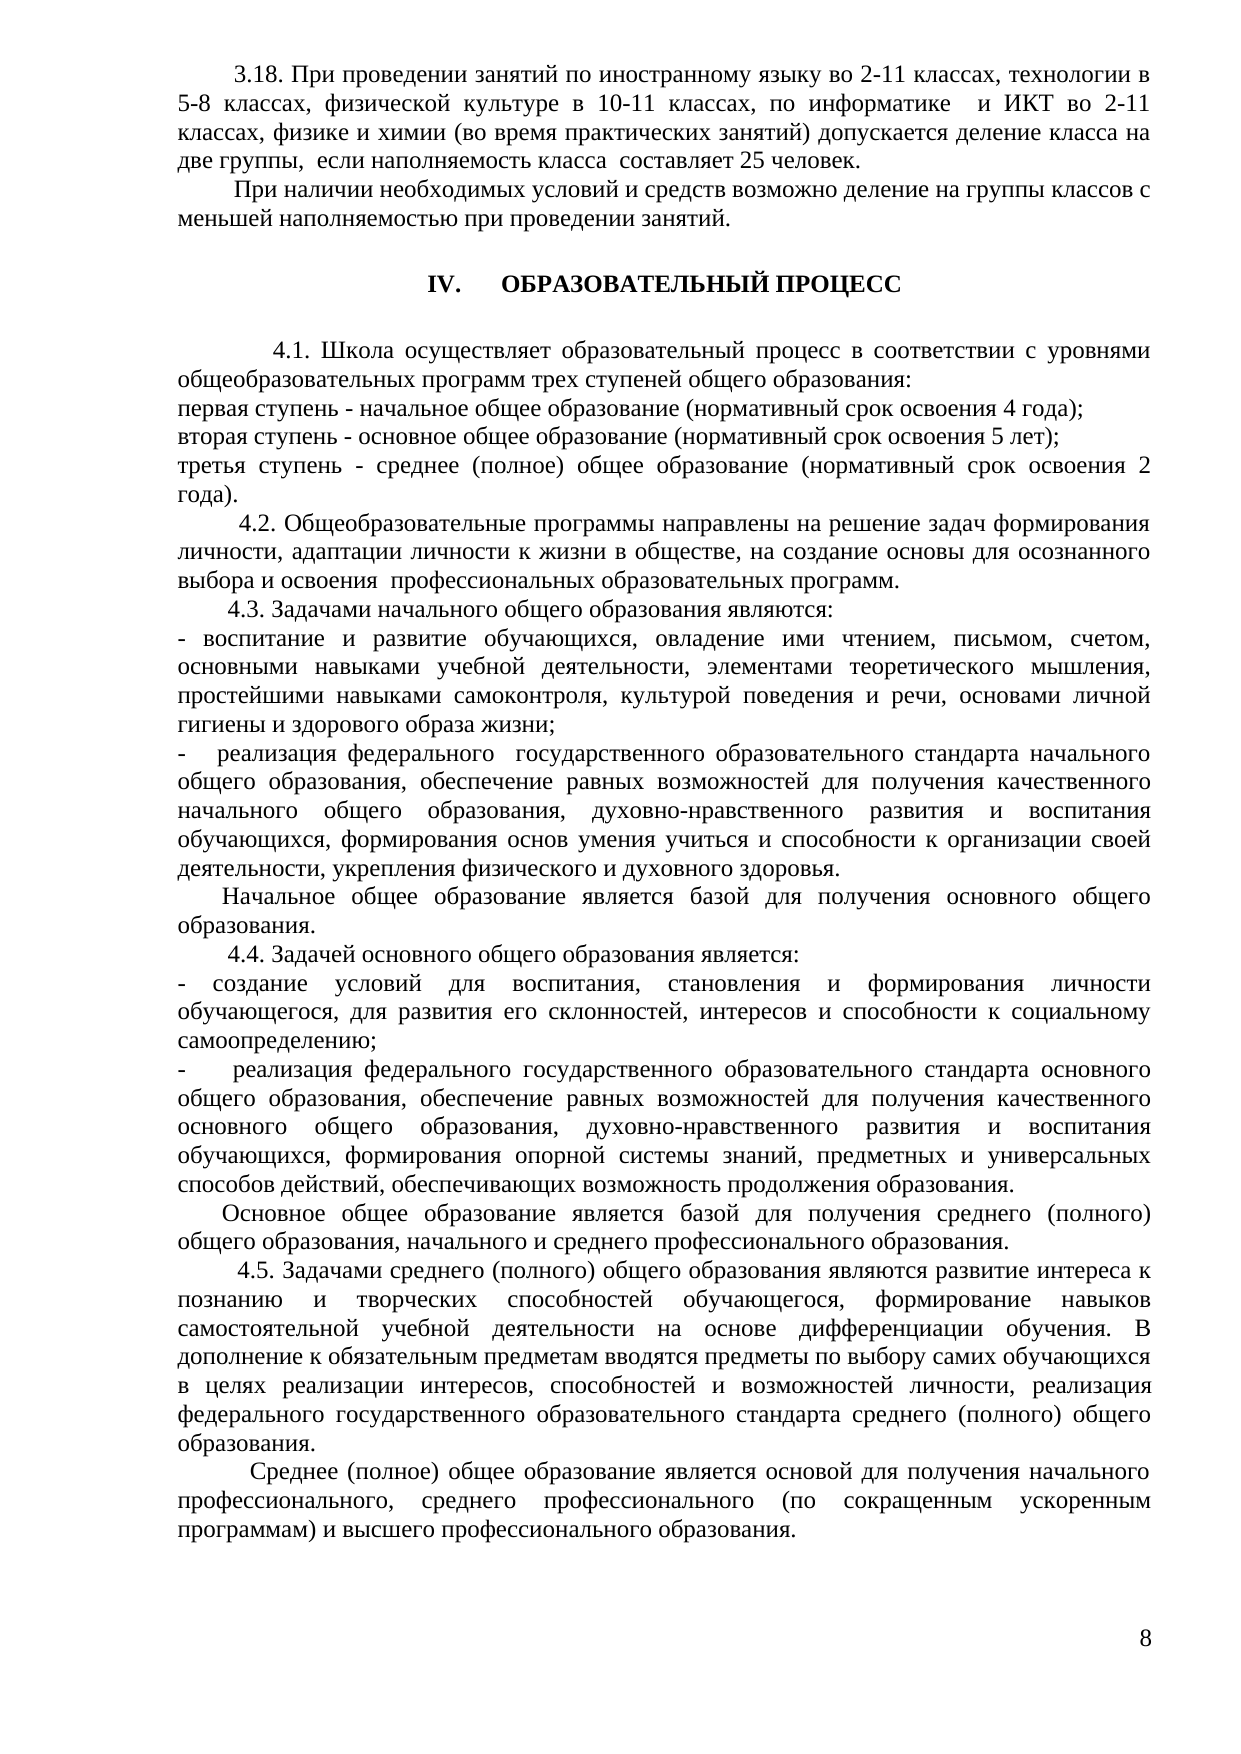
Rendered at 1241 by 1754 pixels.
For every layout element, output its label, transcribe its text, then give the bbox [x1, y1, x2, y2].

text 4.3. Задачами начального общего образования являются: [177, 594, 1152, 623]
text первая ступень - начальное общее образование (нормативный срок освоения 4 года); [177, 393, 1152, 421]
text 4.5. Задачами среднего (полного) общего образования являются развитие интереса к познанию и творческих способностей обучающегося, формирование навыков самостоятельной учебной деятельности на основе дифференциации обучения. В дополнение к обязательным предметам вводятся предметы по выбору самих обучающихся в целях реализации интересов, способностей и возможностей личности, реализация федерального государственного образовательного стандарта среднего (полного) общего образования. [177, 1255, 1152, 1456]
text 4.2. Общеобразовательные программы направлены на решение задач формирования личности, адаптации личности к жизни в обществе, на создание основы для осознанного выбора и освоения профессиональных образовательных программ. [177, 508, 1152, 594]
text - реализация федерального государственного образовательного стандарта основного общего образования, обеспечение равных возможностей для получения качественного основного общего образования, духовно-нравственного развития и воспитания обучающихся, формирования опорной системы знаний, предметных и универсальных способов действий, обеспечивающих возможность продолжения образования. [177, 1054, 1152, 1198]
text Основное общее образование является базой для получения среднего (полного) общего образования, начального и среднего профессионального образования. [177, 1198, 1152, 1255]
text 4.1. Школа осуществляет образовательный процесс в соответствии с уровнями общеобразовательных программ трех ступеней общего образования: [177, 335, 1152, 393]
text - воспитание и развитие обучающихся, овладение ими чтением, письмом, счетом, основными навыками учебной деятельности, элементами теоретического мышления, простейшими навыками самоконтроля, культурой поведения и речи, основами личной гигиены и здорового образа жизни; [177, 623, 1152, 738]
text IV. Образовательный процесс [177, 269, 1152, 298]
text Начальное общее образование является базой для получения основного общего образования. [177, 881, 1152, 939]
text Среднее (полное) общее образование является основой для получения начального профессионального, среднего профессионального (по сокращенным ускоренным программам) и высшего профессионального образования. [177, 1456, 1152, 1543]
text - реализация федерального государственного образовательного стандарта начального общего образования, обеспечение равных возможностей для получения качественного начального общего образования, духовно-нравственного развития и воспитания обучающихся, формирования основ умения учиться и способности к организации своей деятельности, укрепления физического и духовного здоровья. [177, 738, 1152, 881]
text При наличии необходимых условий и средств возможно деление на группы классов с меньшей наполняемостью при проведении занятий. [177, 174, 1152, 232]
text третья ступень - среднее (полное) общее образование (нормативный срок освоения 2 года). [177, 450, 1152, 508]
text - создание условий для воспитания, становления и формирования личности обучающегося, для развития его склонностей, интересов и способности к социальному самоопределению; [177, 968, 1152, 1054]
text 4.4. Задачей основного общего образования является: [177, 939, 1152, 968]
text вторая ступень - основное общее образование (нормативный срок освоения 5 лет); [177, 421, 1152, 450]
text 3.18. При проведении занятий по иностранному языку во 2-11 классах, технологии в 5-8 классах, физической культуре в 10-11 классах, по информатике и ИКТ во 2-11 классах, физике и химии (во время практических занятий) допускается деление класса на две группы, если наполняемость класса составляет 25 человек. [177, 59, 1152, 174]
